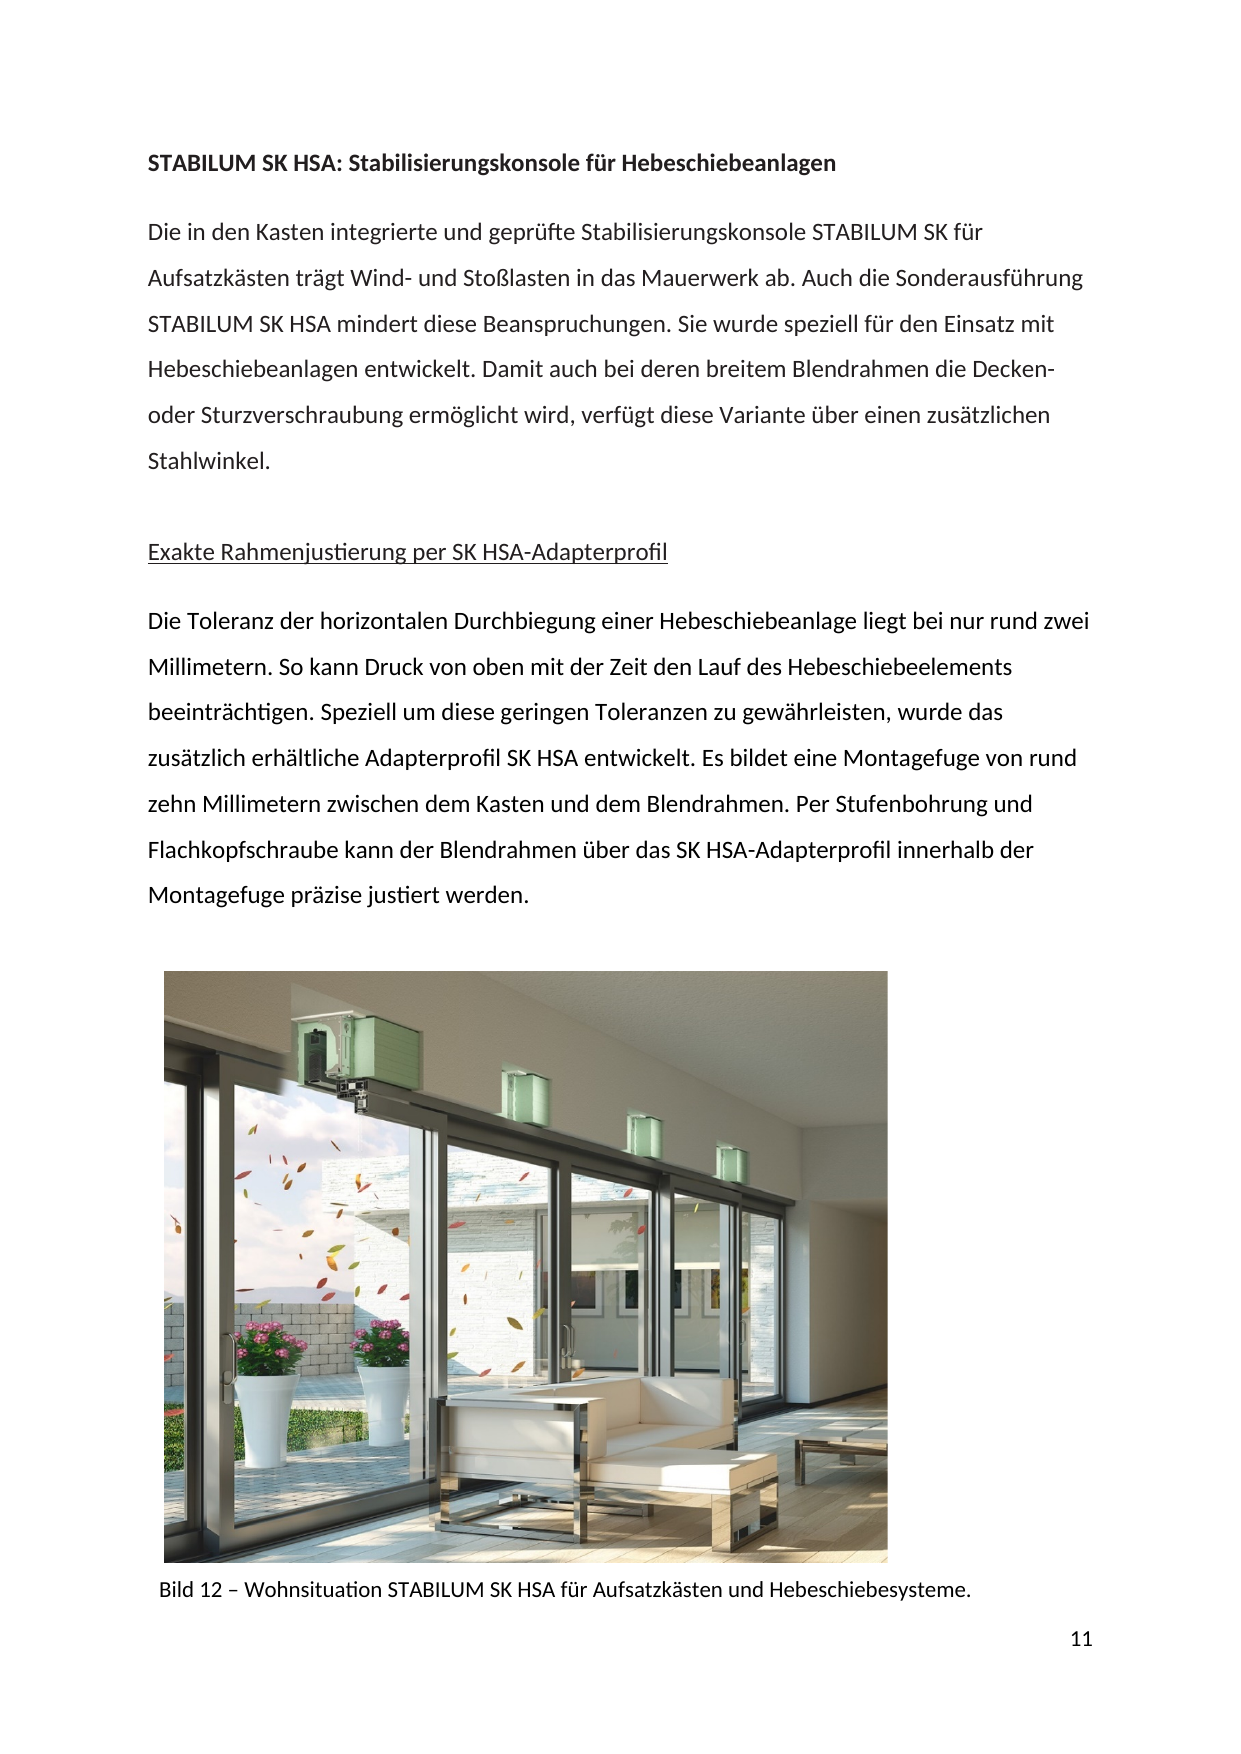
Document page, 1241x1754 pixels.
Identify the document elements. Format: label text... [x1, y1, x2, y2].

text STABILUM SK HSA: Stabilisierungskonsole für Hebeschiebeanlagen [148, 148, 1093, 178]
table_header [148, 971, 1166, 1575]
text Die Toleranz der horizontalen Durchbiegung einer Hebeschiebeanlage liegt bei nur rund zwei Millimetern. So kann Druck von oben mit der Zeit den Lauf des Hebeschiebeelements beeinträchtigen. Speziell um diese geringen Toleranzen zu gewährleisten, wurde das zusätzlich erhältliche Adapterprofil SK HSA entwickelt. Es bildet eine Montagefuge von rund zehn Millimetern zwischen dem Kasten und dem Blendrahmen. Per Stufenbohrung und Flachkopfschraube kann der Blendrahmen über das SK HSA-Adapterprofil innerhalb der Montagefuge präzise justiert werden. [148, 605, 1093, 910]
picture [164, 971, 888, 1563]
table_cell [148, 1575, 1166, 1617]
text Exakte Rahmenjustierung per SK HSA-Adapterprofil [148, 536, 1093, 567]
text Die in den Kasten integrierte und geprüfte Stabilisierungskonsole STABILUM SK für Aufsatzkästen trägt Wind- und Stoßlasten in das Mauerwerk ab. Auch die Sonderausführung STABILUM SK HSA mindert diese Beanspruchungen. Sie wurde speziell für den Einsatz mit Hebeschiebeanlagen entwickelt. Damit auch bei deren breitem Blendrahmen die Decken- oder Sturzverschraubung ermöglicht wird, verfügt diese Variante über einen zusätzlichen Stahlwinkel. [148, 216, 1093, 475]
